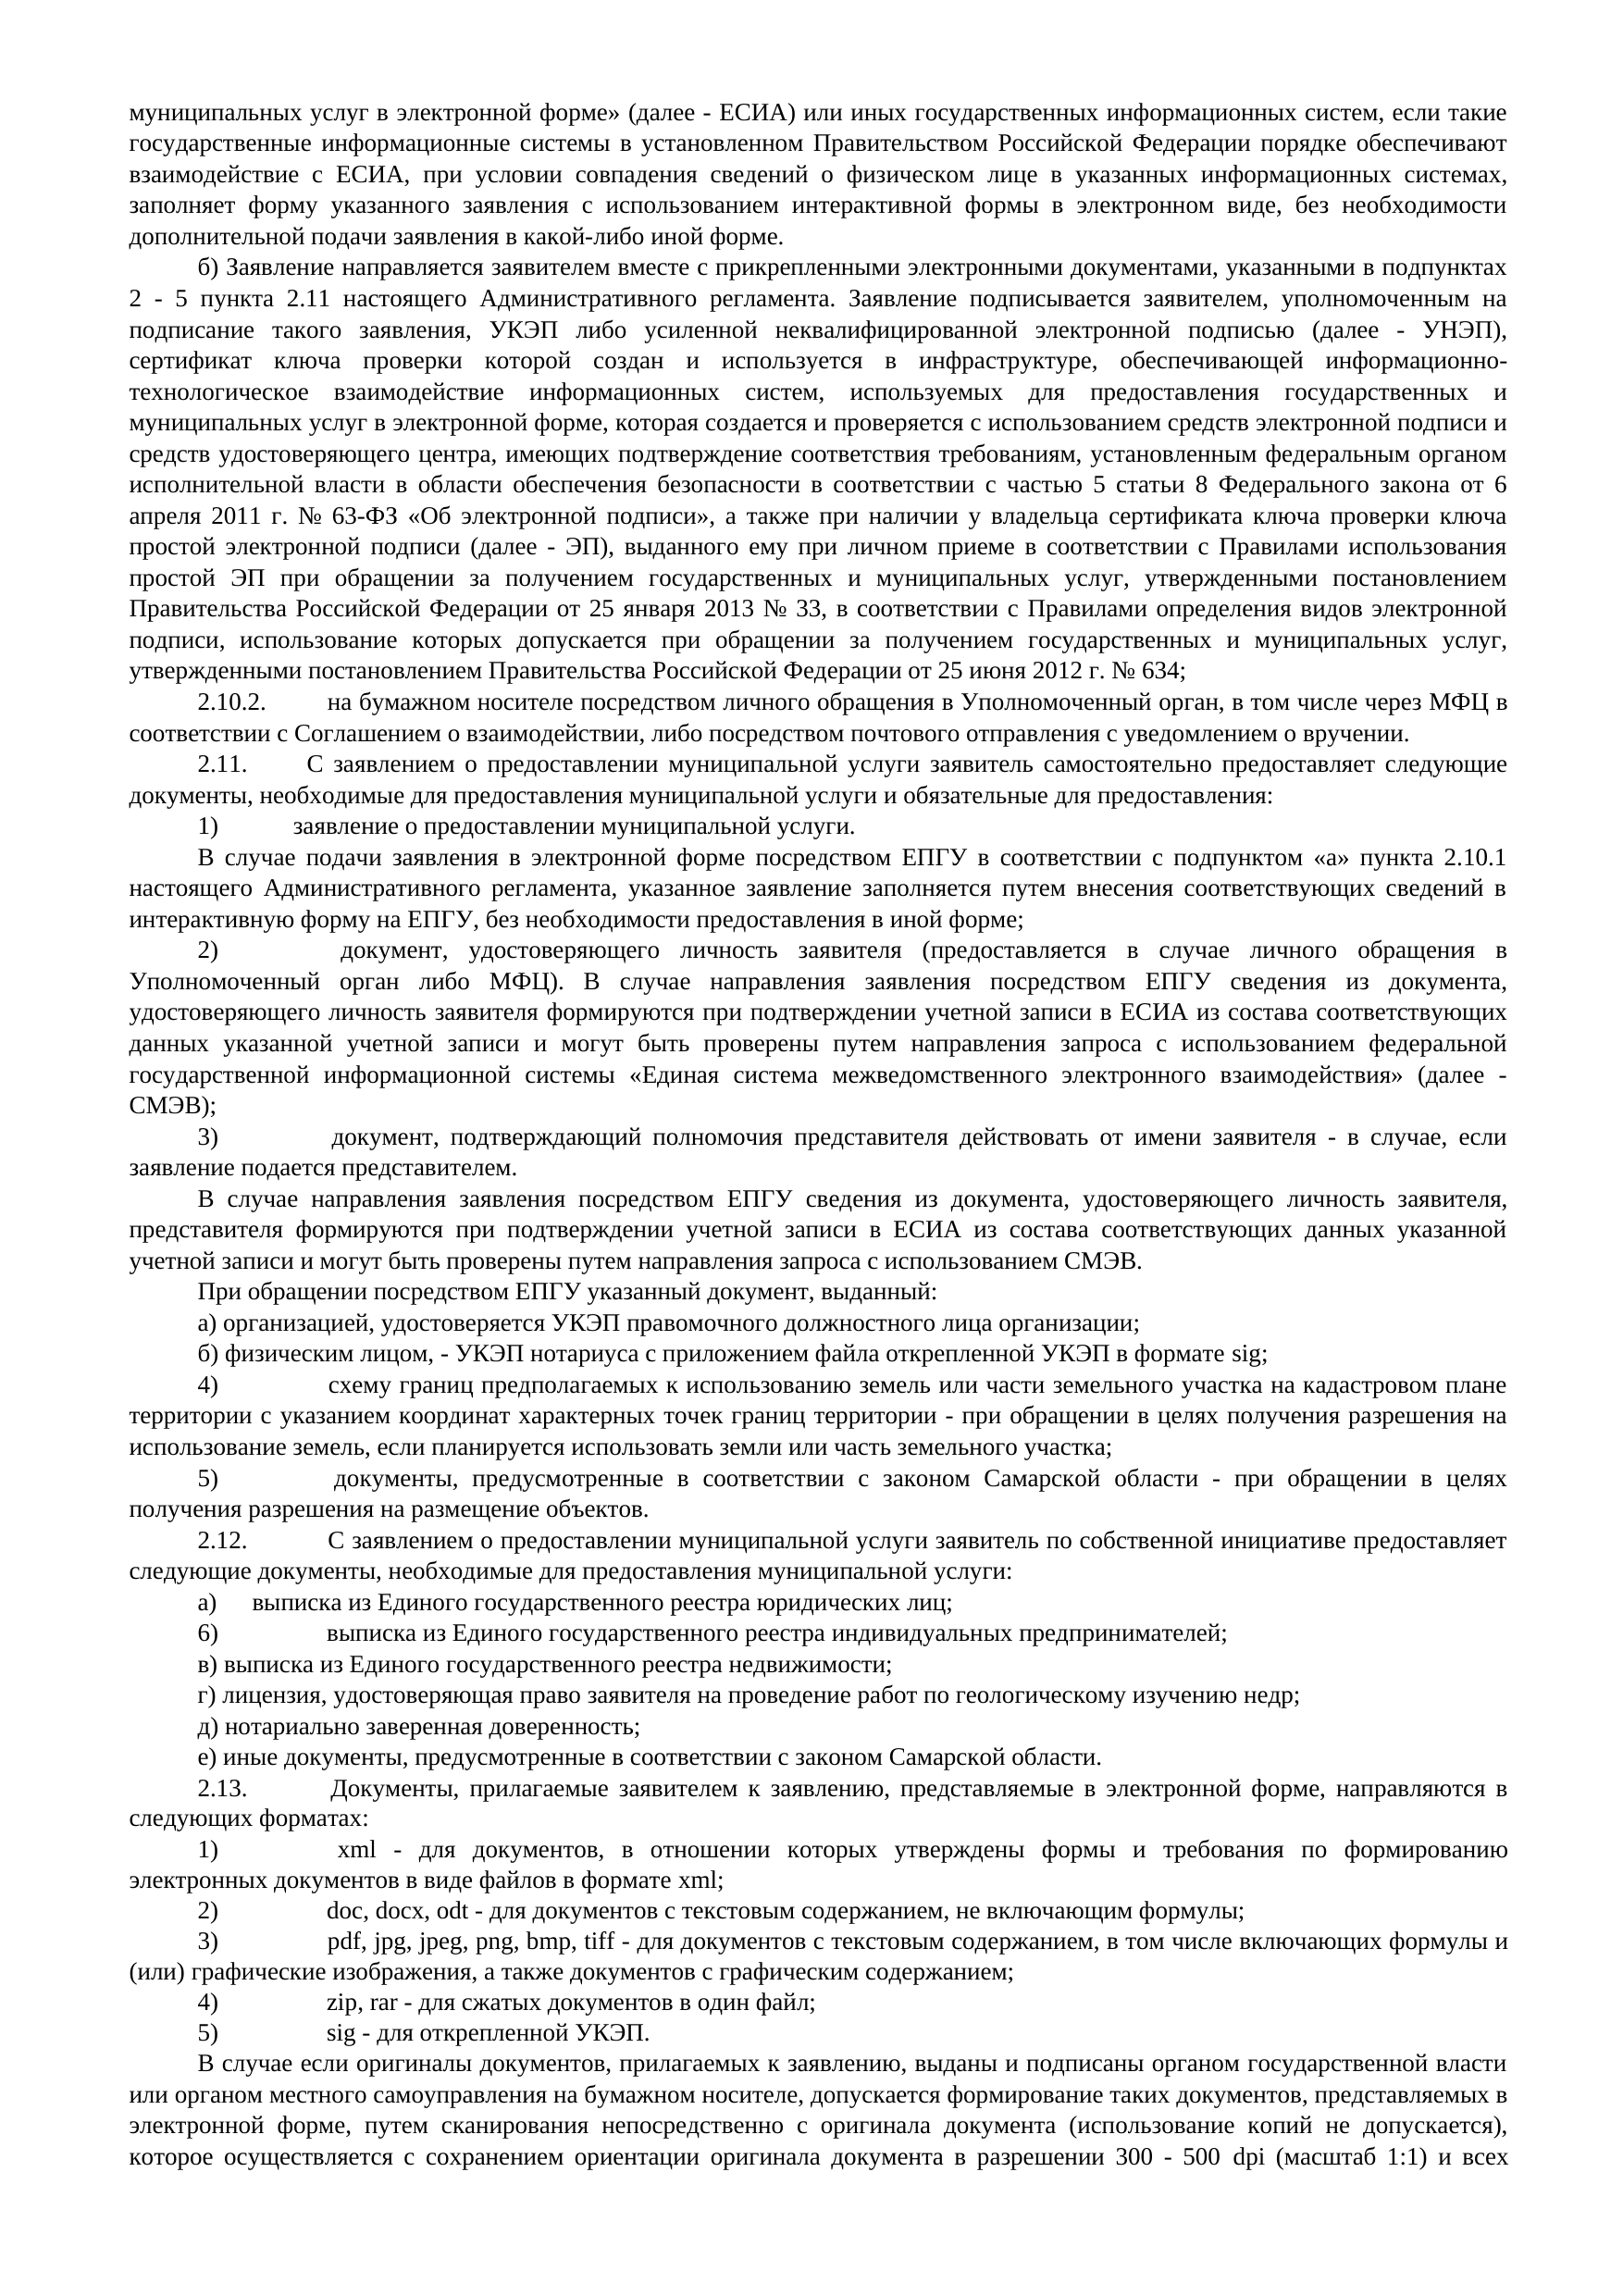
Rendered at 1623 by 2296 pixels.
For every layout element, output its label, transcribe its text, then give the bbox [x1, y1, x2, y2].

text При обращении посредством ЕПГУ указанный документ, выданный: [129, 1275, 1509, 1306]
text е) иные документы, предусмотренные в соответствии с законом Самарской области. [129, 1741, 1509, 1771]
text б) Заявление направляется заявителем вместе с прикрепленными электронными документами, указанными в подпунктах 2 - 5 пункта 2.11 настоящего Административного регламента. Заявление подписывается заявителем, уполномоченным на подписание такого заявления, УКЭП либо усиленной неквалифицированной электронной подписью (далее - УНЭП), сертификат ключа проверки которой создан и используется в инфраструктуре, обеспечивающей информационно-технологическое взаимодействие информационных систем, используемых для предоставления государственных и муниципальных услуг в электронной форме, которая создается и проверяется с использованием средств электронной подписи и средств удостоверяющего центра, имеющих подтверждение соответствия требованиям, установленным федеральным органом исполнительной власти в области обеспечения безопасности в соответствии с частью 5 статьи 8 Федерального закона от 6 апреля 2011 г. № 63-ФЗ «Об электронной подписи», а также при наличии у владельца сертификата ключа проверки ключа простой электронной подписи (далее - ЭП), выданного ему при личном приеме в соответствии с Правилами использования простой ЭП при обращении за получением государственных и муниципальных услуг, утвержденными постановлением Правительства Российской Федерации от 25 января 2013 № 33, в соответствии с Правилами определения видов электронной подписи, использование которых допускается при обращении за получением государственных и муниципальных услуг, утвержденными постановлением Правительства Российской Федерации от 25 июня 2012 г. № 634; [129, 251, 1509, 686]
text В случае подачи заявления в электронной форме посредством ЕПГУ в соответствии с подпунктом «а» пункта 2.10.1 настоящего Административного регламента, указанное заявление заполняется путем внесения соответствующих сведений в интерактивную форму на ЕПГУ, без необходимости предоставления в иной форме; [129, 840, 1509, 934]
list xml - для документов, в отношении которых утверждены формы и требования по формированию электронных документов в виде файлов в формате xml; [129, 1833, 1509, 1894]
list С заявлением о предоставлении муниципальной услуги заявитель по собственной инициативе предоставляет следующие документы, необходимые для предоставления муниципальной услуги: [129, 1523, 1509, 1585]
text а) выписка из Единого государственного реестра юридических лиц; [129, 1585, 1509, 1617]
text б) физическим лицом, - УКЭП нотариуса с приложением файла открепленной УКЭП в формате sig; [129, 1337, 1509, 1368]
list выписка из Единого государственного реестра индивидуальных предпринимателей; [129, 1617, 1509, 1647]
text а) организацией, удостоверяется УКЭП правомочного должностного лица организации; [129, 1306, 1509, 1337]
list Документы, прилагаемые заявителем к заявлению, представляемые в электронной форме, направляются в следующих форматах: [129, 1771, 1509, 1833]
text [129, 95, 1509, 251]
text в) выписка из Единого государственного реестра недвижимости; [129, 1647, 1509, 1679]
list документы, предусмотренные в соответствии с законом Самарской области - при обращении в целях получения разрешения на размещение объектов. [129, 1461, 1509, 1523]
list sig - для открепленной УКЭП. [129, 2017, 1509, 2047]
text В случае направления заявления посредством ЕПГУ сведения из документа, удостоверяющего личность заявителя, представителя формируются при подтверждении учетной записи в ЕСИА из состава соответствующих данных указанной учетной записи и могут быть проверены путем направления запроса с использованием СМЭВ. [129, 1182, 1509, 1275]
list pdf, jpg, jpeg, png, bmp, tiff - для документов с текстовым содержанием, в том числе включающих формулы и (или) графические изображения, а также документов с графическим содержанием; [129, 1925, 1509, 1986]
list схему границ предполагаемых к использованию земель или части земельного участка на кадастровом плане территории с указанием координат характерных точек границ территории - при обращении в целях получения разрешения на использование земель, если планируется использовать земли или часть земельного участка; [129, 1368, 1509, 1461]
text г) лицензия, удостоверяющая право заявителя на проведение работ по геологическому изучению недр; [129, 1679, 1509, 1709]
list документ, подтверждающий полномочия представителя действовать от имени заявителя - в случае, если заявление подается представителем. [129, 1120, 1509, 1182]
list С заявлением о предоставлении муниципальной услуги заявитель самостоятельно предоставляет следующие документы, необходимые для предоставления муниципальной услуги и обязательные для предоставления: [129, 748, 1509, 810]
list doc, docx, odt - для документов с текстовым содержанием, не включающим формулы; [129, 1894, 1509, 1925]
list zip, rar - для сжатых документов в один файл; [129, 1986, 1509, 2017]
list документ, удостоверяющего личность заявителя (предоставляется в случае личного обращения в Уполномоченный орган либо МФЦ). В случае направления заявления посредством ЕПГУ сведения из документа, удостоверяющего личность заявителя формируются при подтверждении учетной записи в ЕСИА из состава соответствующих данных указанной учетной записи и могут быть проверены путем направления запроса с использованием федеральной государственной информационной системы «Единая система межведомственного электронного взаимодействия» (далее - СМЭВ); [129, 934, 1509, 1120]
list на бумажном носителе посредством личного обращения в Уполномоченный орган, в том числе через МФЦ в соответствии с Соглашением о взаимодействии, либо посредством почтового отправления с уведомлением о вручении. [129, 686, 1509, 748]
text д) нотариально заверенная доверенность; [129, 1709, 1509, 1741]
list заявление о предоставлении муниципальной услуги. [129, 810, 1509, 840]
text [129, 2047, 1509, 2171]
